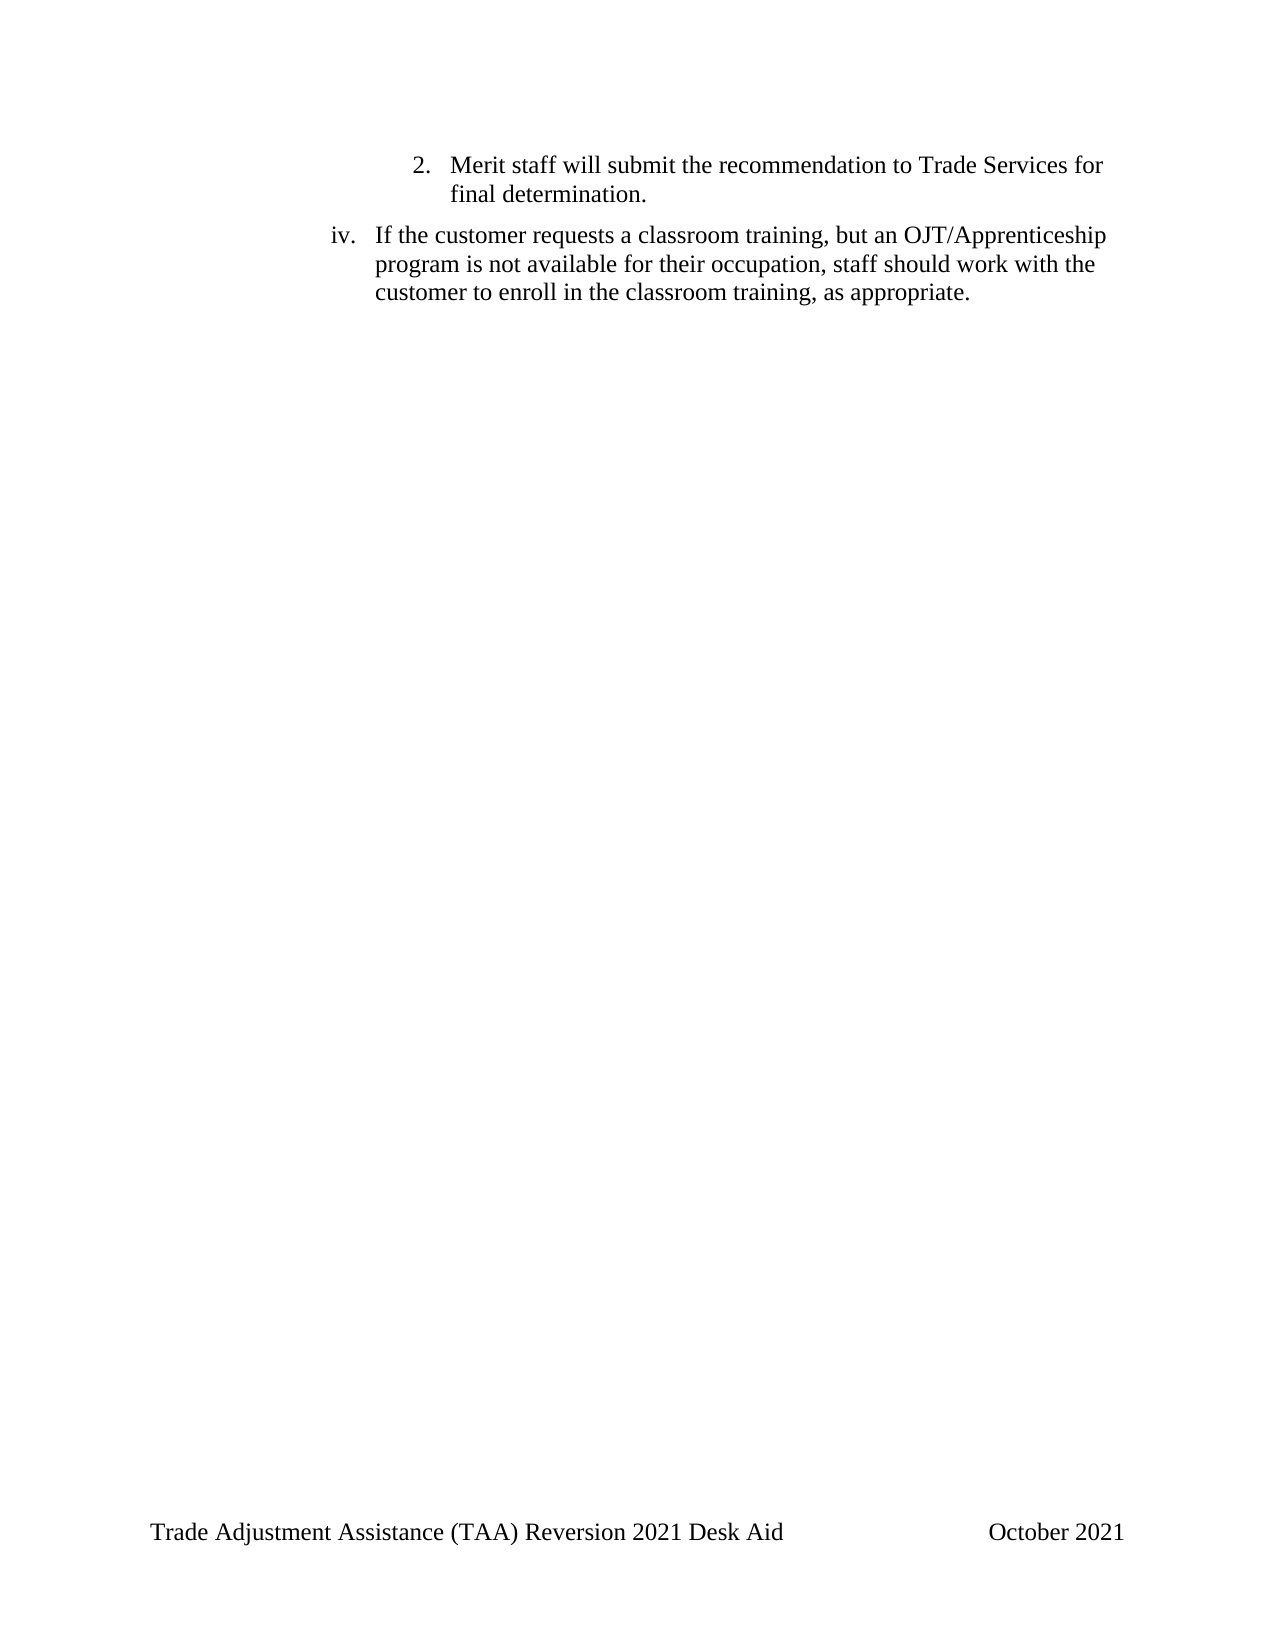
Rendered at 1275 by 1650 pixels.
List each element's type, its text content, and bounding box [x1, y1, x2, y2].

list Merit staff will submit the recommendation to Trade Services for final determination. [412, 150, 1125, 207]
list If the customer requests a classroom training, but an OJT/Apprenticeship program is not available for their occupation, staff should work with the customer to enroll in the classroom training, as appropriate. [356, 220, 1125, 306]
